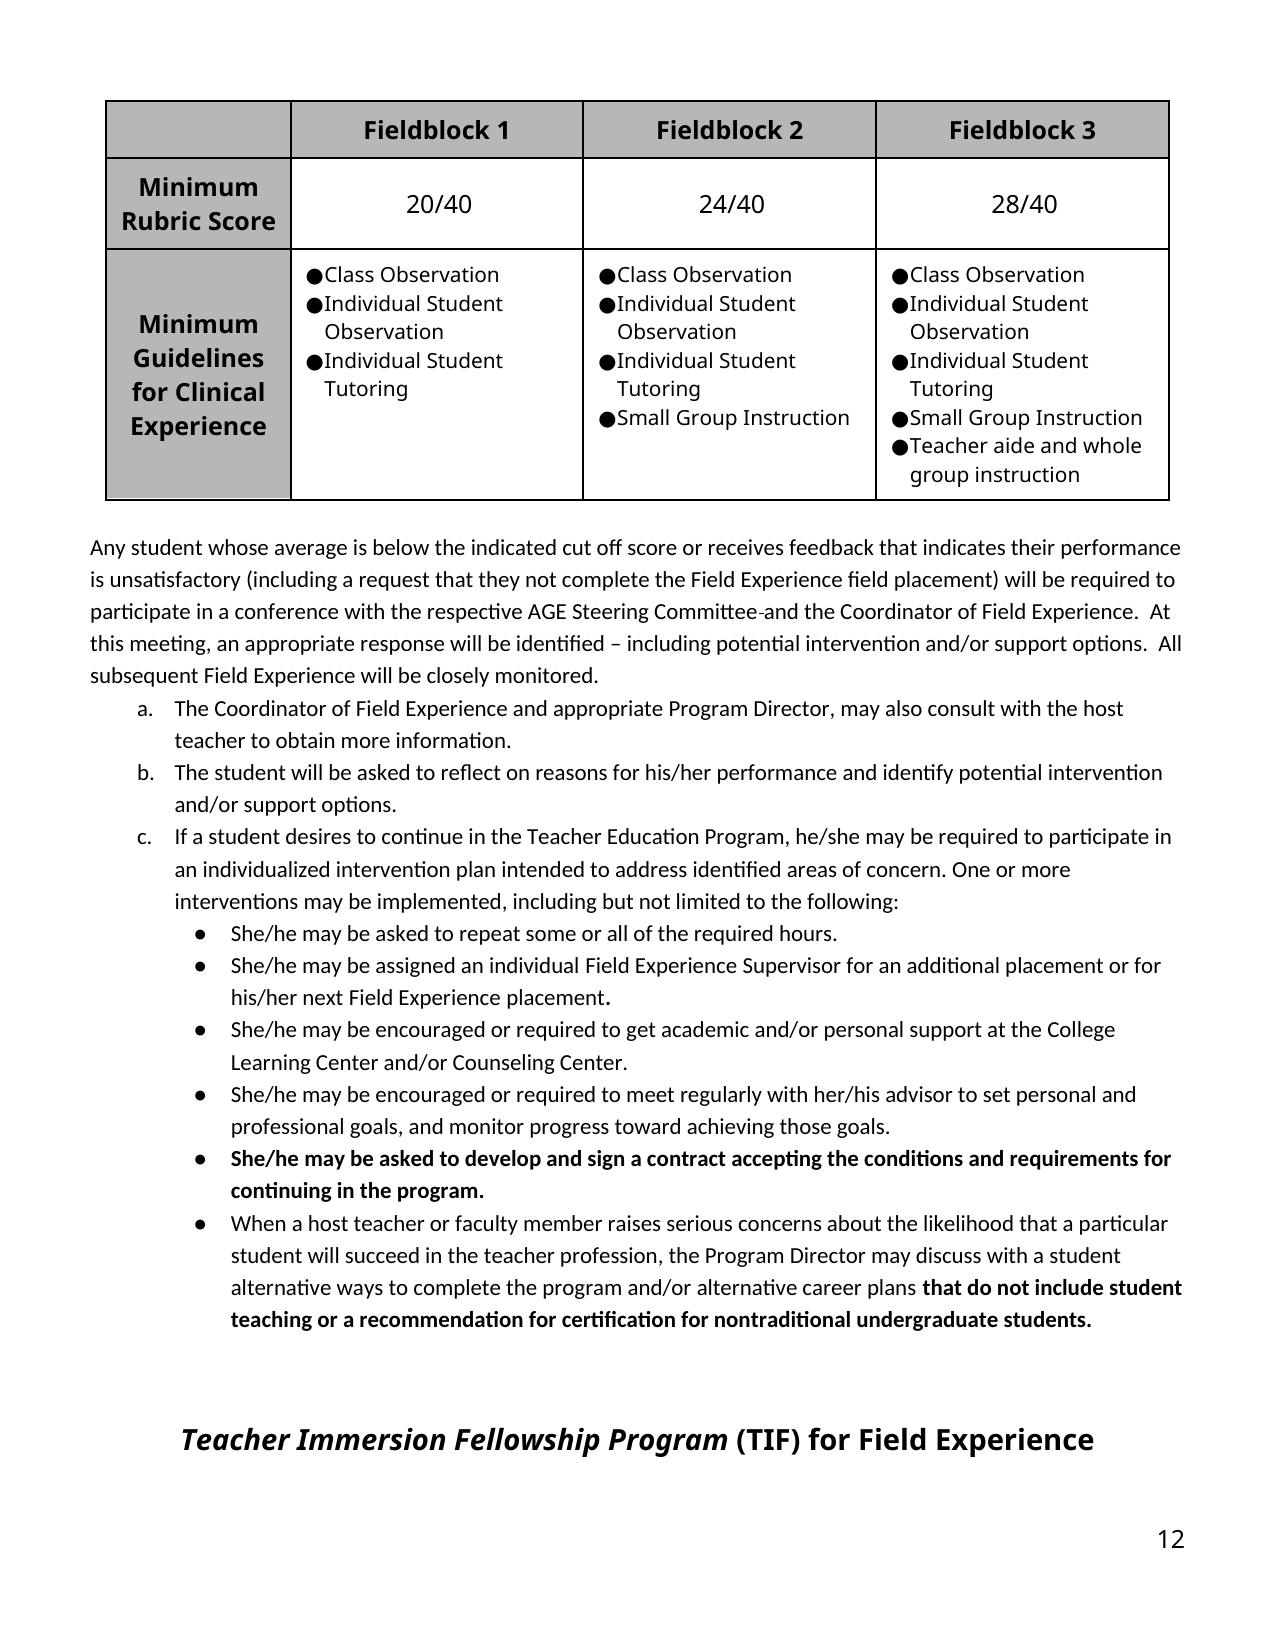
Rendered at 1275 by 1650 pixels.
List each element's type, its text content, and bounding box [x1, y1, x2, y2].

text Teacher Immersion Fellowship Program (TIF) for Field Experience [90, 1419, 1185, 1459]
table_cell Class Observation Individual Student Observation Individual Student Tutoring Small Group Instruction Teacher aide and whole group instruction [877, 250, 1168, 498]
table_cell Class Observation Individual Student Observation Individual Student Tutoring Small Group Instruction [584, 250, 875, 498]
list She/he may be encouraged or required to meet regularly with her/his advisor to set personal and professional goals, and monitor progress toward achieving those goals. [193, 1080, 1185, 1140]
list When a host teacher or faculty member raises serious concerns about the likelihood that a particular student will succeed in the teacher profession, the Program Director may discuss with a student alternative ways to complete the program and/or alternative career plans that do not include student teaching or a recommendation for certification for nontraditional undergraduate students. [193, 1209, 1185, 1333]
table_header Fieldblock 3 [877, 102, 1168, 157]
list The student will be asked to reflect on reasons for his/her performance and identify potential intervention and/or support options. [137, 758, 1185, 818]
table_cell 28/40 [877, 159, 1168, 248]
list The Coordinator of Field Experience and appropriate Program Director, may also consult with the host teacher to obtain more information. [137, 694, 1185, 754]
table_header [107, 102, 290, 157]
list She/he may be encouraged or required to get academic and/or personal support at the College Learning Center and/or Counseling Center. [193, 1016, 1185, 1076]
list She/he may be asked to repeat some or all of the required hours. [193, 919, 1185, 947]
table_header Fieldblock 1 [292, 102, 582, 157]
text Any student whose average is below the indicated cut off score or receives feedback that indicates their performance is unsatisfactory (including a request that they not complete the Field Experience field placement) will be required to participate in a conference with the respective AGE Steering Committee and the Coordinator of Field Experience. At this meeting, an appropriate response will be identified – including potential intervention and/or support options. All subsequent Field Experience will be closely monitored. [90, 533, 1185, 689]
list She/he may be asked to develop and sign a contract accepting the conditions and requirements for continuing in the program. [193, 1144, 1185, 1204]
list She/he may be assigned an individual Field Experience Supervisor for an additional placement or for his/her next Field Experience placement. [193, 951, 1185, 1011]
list If a student desires to continue in the Teacher Education Program, he/she may be required to participate in an individualized intervention plan intended to address identified areas of concern. One or more interventions may be implemented, including but not limited to the following: [137, 822, 1185, 915]
table_cell Class Observation Individual Student Observation Individual Student Tutoring [292, 250, 582, 498]
table_cell Minimum Rubric Score [107, 159, 290, 248]
table_cell 24/40 [584, 159, 875, 248]
table_cell 20/40 [292, 159, 582, 248]
table_header Fieldblock 2 [584, 102, 875, 157]
table_cell Minimum Guidelines for Clinical Experience [107, 250, 290, 498]
